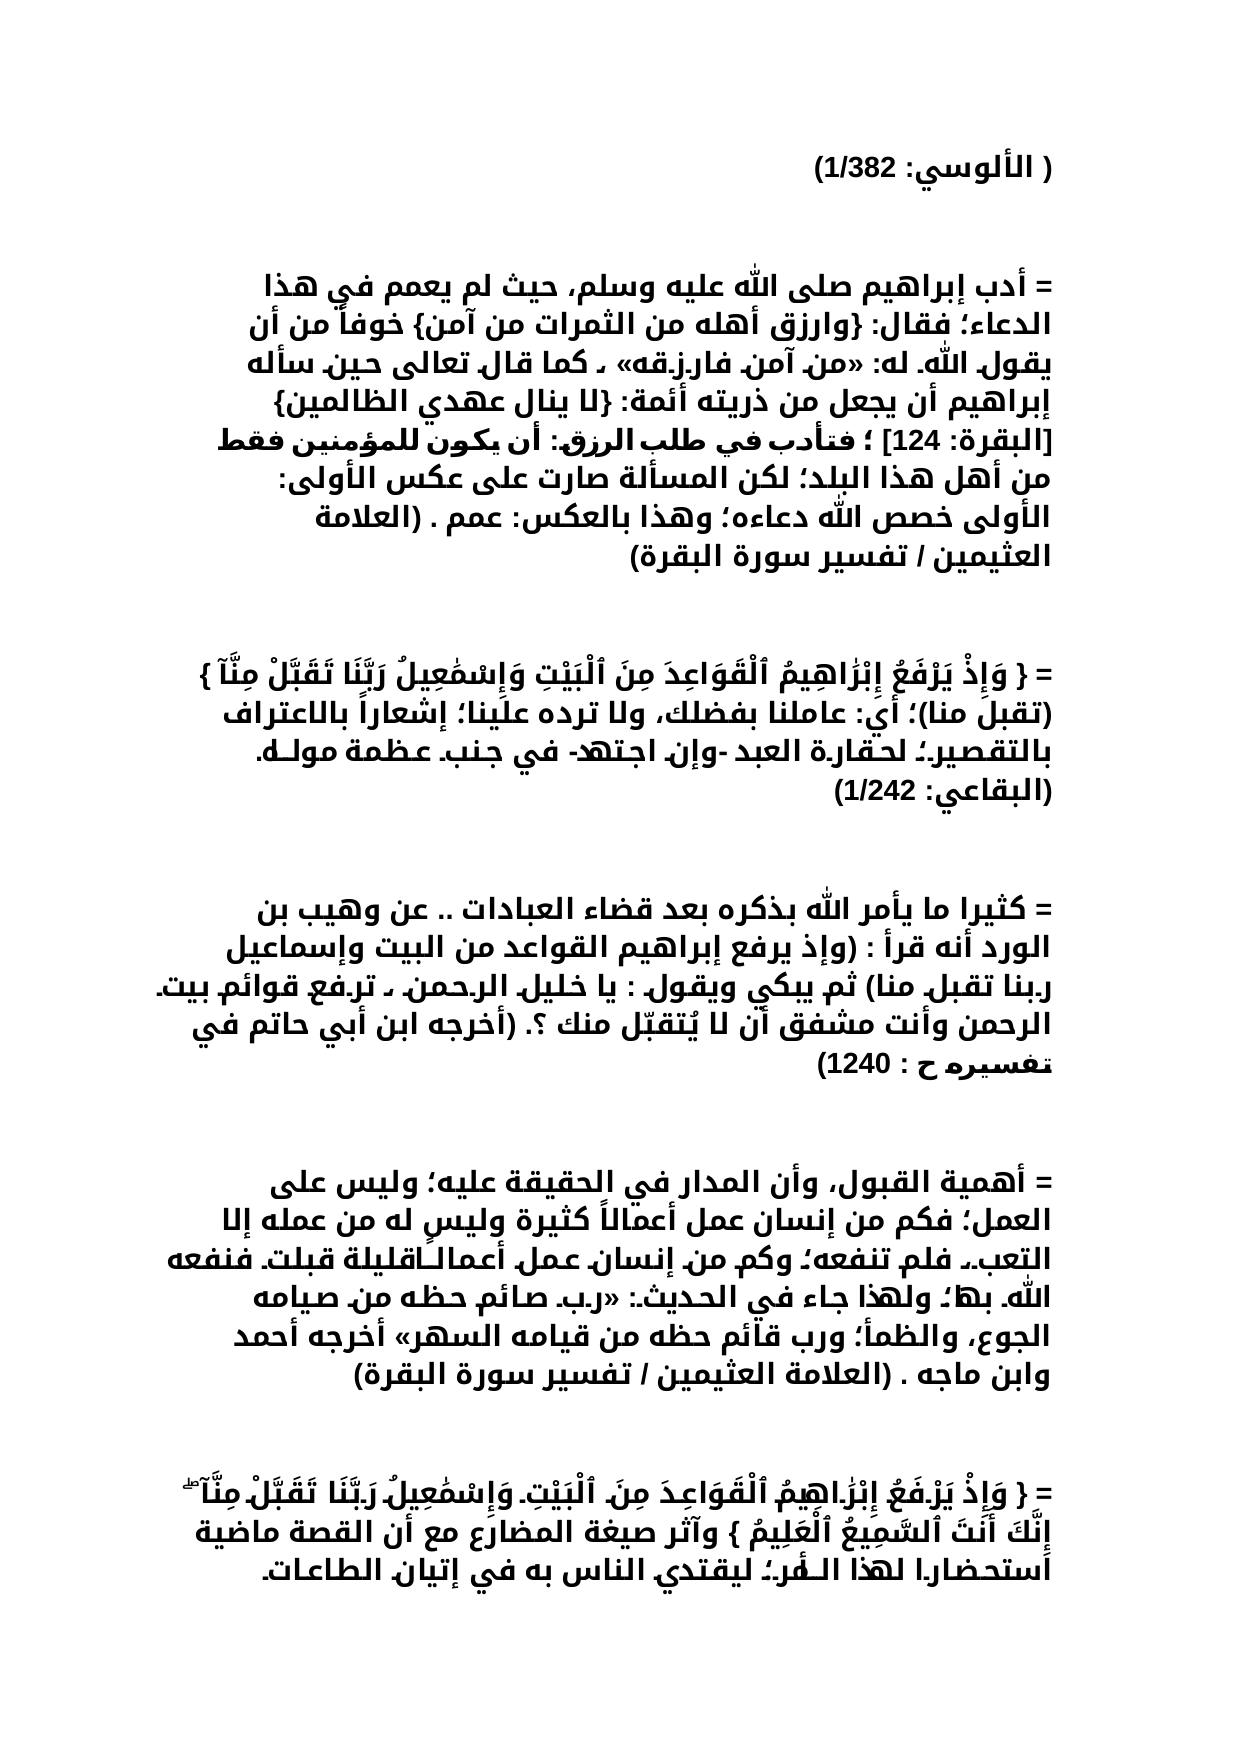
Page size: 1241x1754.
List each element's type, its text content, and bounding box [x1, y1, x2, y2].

text = أدب إبراهيم صلى الله عليه وسلم، حيث لم يعمم في هذا الدعاء؛ فقال: {وارزق أهله من الثمرات من آمن} خوفاً من أن يقول الله له: «من آمن فارزقه» ، كما قال تعالى حين سأله إبراهيم أن يجعل من ذريته أئمة: {لا ينال عهدي الظالمين} [البقرة: 124] ؛ فتأدب في طلب الرزق: أن يكون للمؤمنين فقط من أهل هذا البلد؛ لكن المسألة صارت على عكس الأولى: الأولى خصص الله دعاءه؛ وهذا بالعكس: عمم . (العلامة العثيمين / تفسير سورة البقرة) [187, 269, 1053, 572]
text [187, 1476, 1053, 1587]
text = { وَإِذْ يَرْفَعُ إِبْرَٰاهِيمُ ٱلْقَوَاعِدَ مِنَ ٱلْبَيْتِ وَإِسْمَٰعِيلُ رَبَّنَا تَقَبَّلْ مِنَّآ } (تقبل منا)؛ أي: عاملنا بفضلك، ولا ترده علينا؛ إشعاراً بالاعتراف بالتقصير؛ لحقارة العبد -وإن اجتهد- في جنب عظمة مولاه. (البقاعي: 1/242) [187, 657, 1053, 806]
text = كثيرا ما يأمر الله بذكره بعد قضاء العبادات .. عن وهيب بن الورد أنه قرأ : (وإذ يرفع إبراهيم القواعد من البيت وإسماعيل ربنا تقبل منا) ثم يبكي ويقول : يا خليل الرحمن ، ترفع قوائم بيت الرحمن وأنت مشفق أن لا يُتقبّل منك ؟. (أخرجه ابن أبي حاتم في تفسيره ح : 1240) [187, 892, 1053, 1079]
text ( الألوسي: 1/382) [187, 150, 1053, 183]
text = أهمية القبول، وأن المدار في الحقيقة عليه؛ وليس على العمل؛ فكم من إنسان عمل أعمالاً كثيرة وليس له من عمله إلا التعب، فلم تنفعه؛ وكم من إنسان عمل أعمالاً قليلة قبلت فنفعه الله بها؛ ولهذا جاء في الحديث: «رب صائم حظه من صيامه الجوع، والظمأ؛ ورب قائم حظه من قيامه السهر» أخرجه أحمد وابن ماجه . (العلامة العثيمين / تفسير سورة البقرة) [187, 1164, 1053, 1391]
